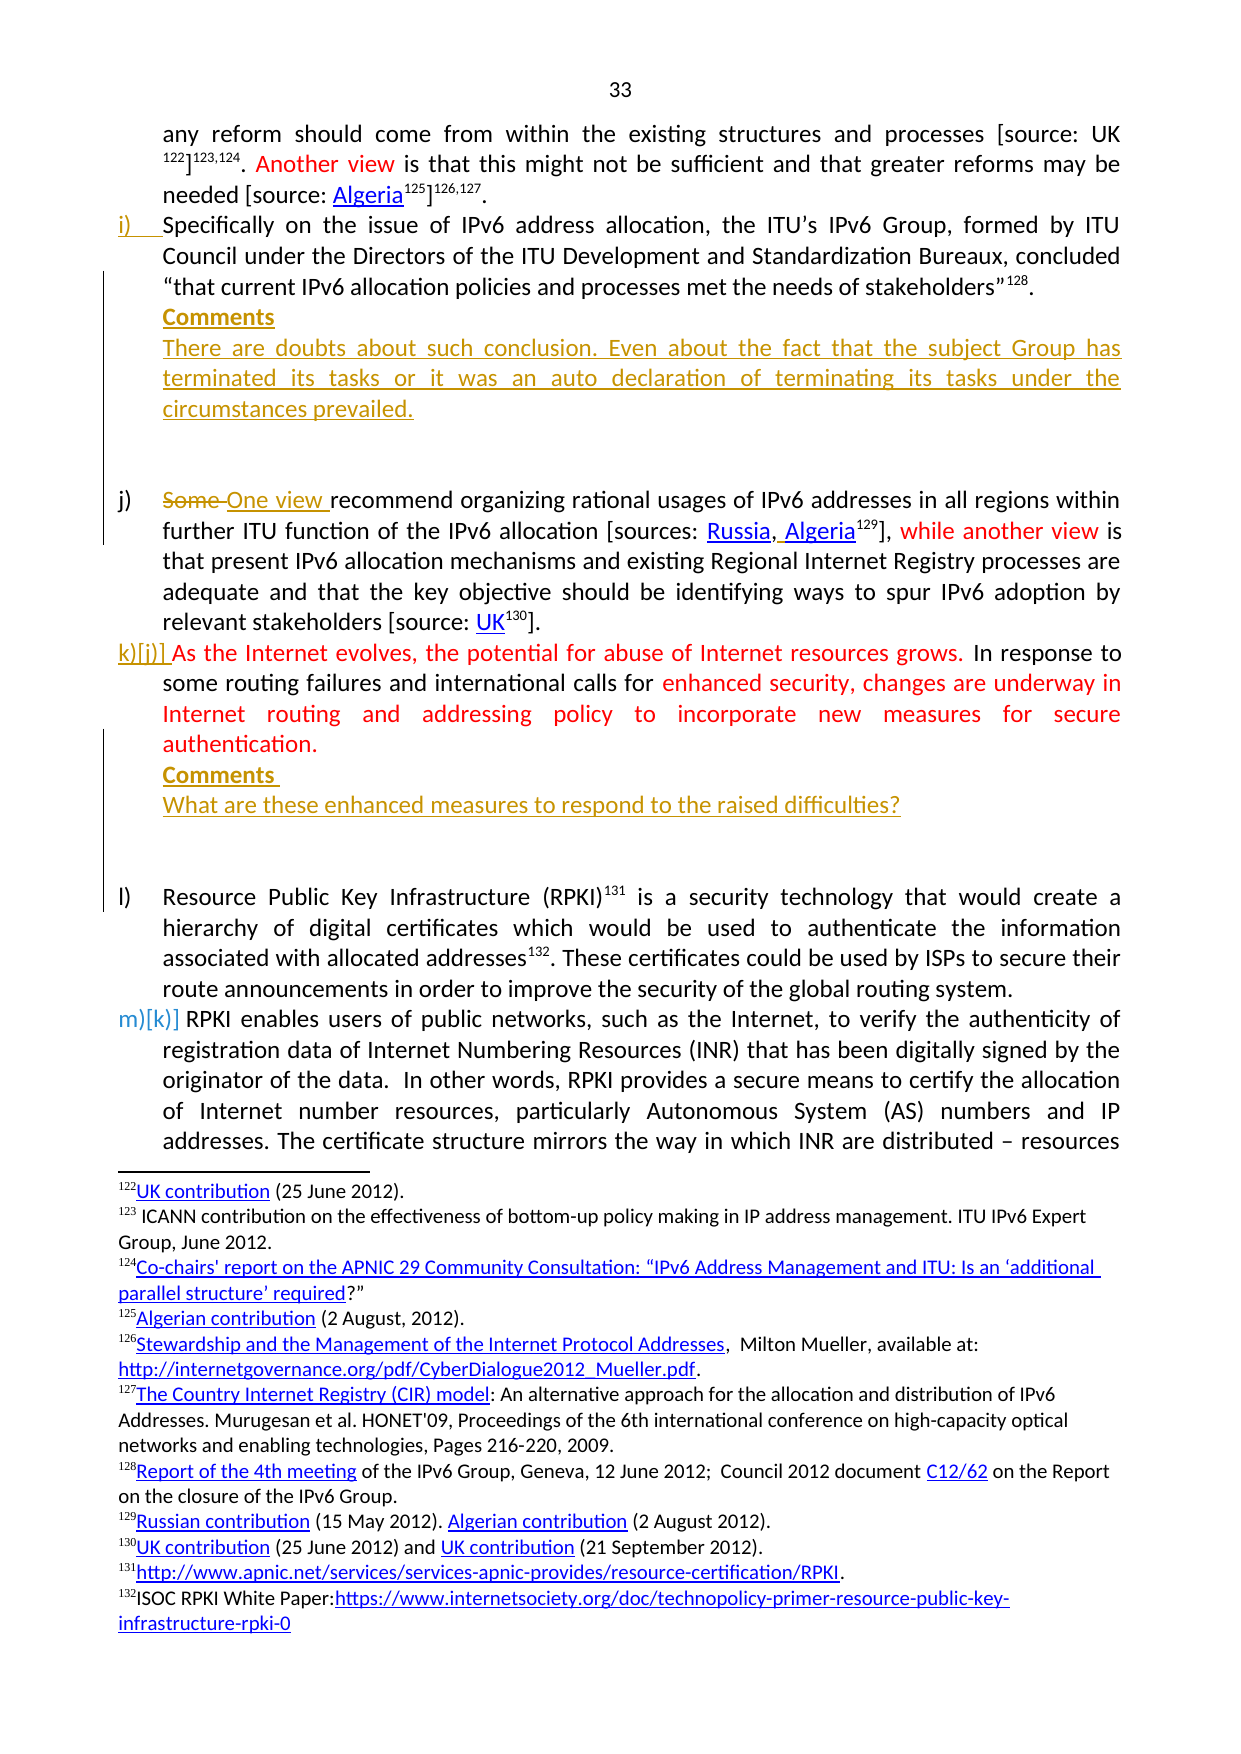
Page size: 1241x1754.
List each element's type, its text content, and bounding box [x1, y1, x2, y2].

list Specifically on the issue of IPv6 address allocation, the ITU’s IPv6 Group, formed by ITU Council under the Directors of the ITU Development and Standardization Bureaux, concluded “that current IPv6 allocation policies and processes met the needs of stakeholders”. [118, 210, 1122, 301]
list recommend organizing rational usages of IPv6 addresses in all regions within further ITU function of the IPv6 allocation [sources: Russia,Algeria], while another view is that present IPv6 allocation mechanisms and existing Regional Internet Registry processes are adequate and that the key objective should be identifying ways to spur IPv6 adoption by relevant stakeholders [source: UK]. [118, 484, 1122, 637]
list As the Internet evolves, the potential for abuse of Internet resources grows. In response to some routing failures and international calls for enhanced security, changes are underway in Internet routing and addressing policy to incorporate new measures for secure authentication. [118, 637, 1122, 759]
list RPKI enables users of public networks, such as the Internet, to verify the authenticity of registration data of Internet Numbering Resources (INR) that has been digitally signed by the originator of the data. In other words, RPKI provides a secure means to certify the allocation of Internet number resources, particularly Autonomous System (AS) numbers and IP addresses. The certificate structure mirrors the way in which INR are distributed – resources are distributed by IANA to the RIRs, who allocate them to Local Internet Registries (LIRs), who then assign the resources to their customers. Each RIR has its RPKI guidelines and process posted on its website [source: ISOC]. [118, 1003, 1122, 1156]
list The exhaustion of IPv4 address and migration to IPv6 have led to suggestions that the governance structure of IP addresses needs to be reformed for improvement. One view is that any reform should come from within the existing structures and processes [source: UK ],. Another view is that this might not be sufficient and that greater reforms may be needed [source: Algeria],. [118, 118, 1122, 210]
list Resource Public Key Infrastructure (RPKI) is a security technology that would create a hierarchy of digital certificates which would be used to authenticate the information associated with allocated addresses. These certificates could be used by ISPs to secure their route announcements in order to improve the security of the global routing system. [118, 881, 1122, 1003]
